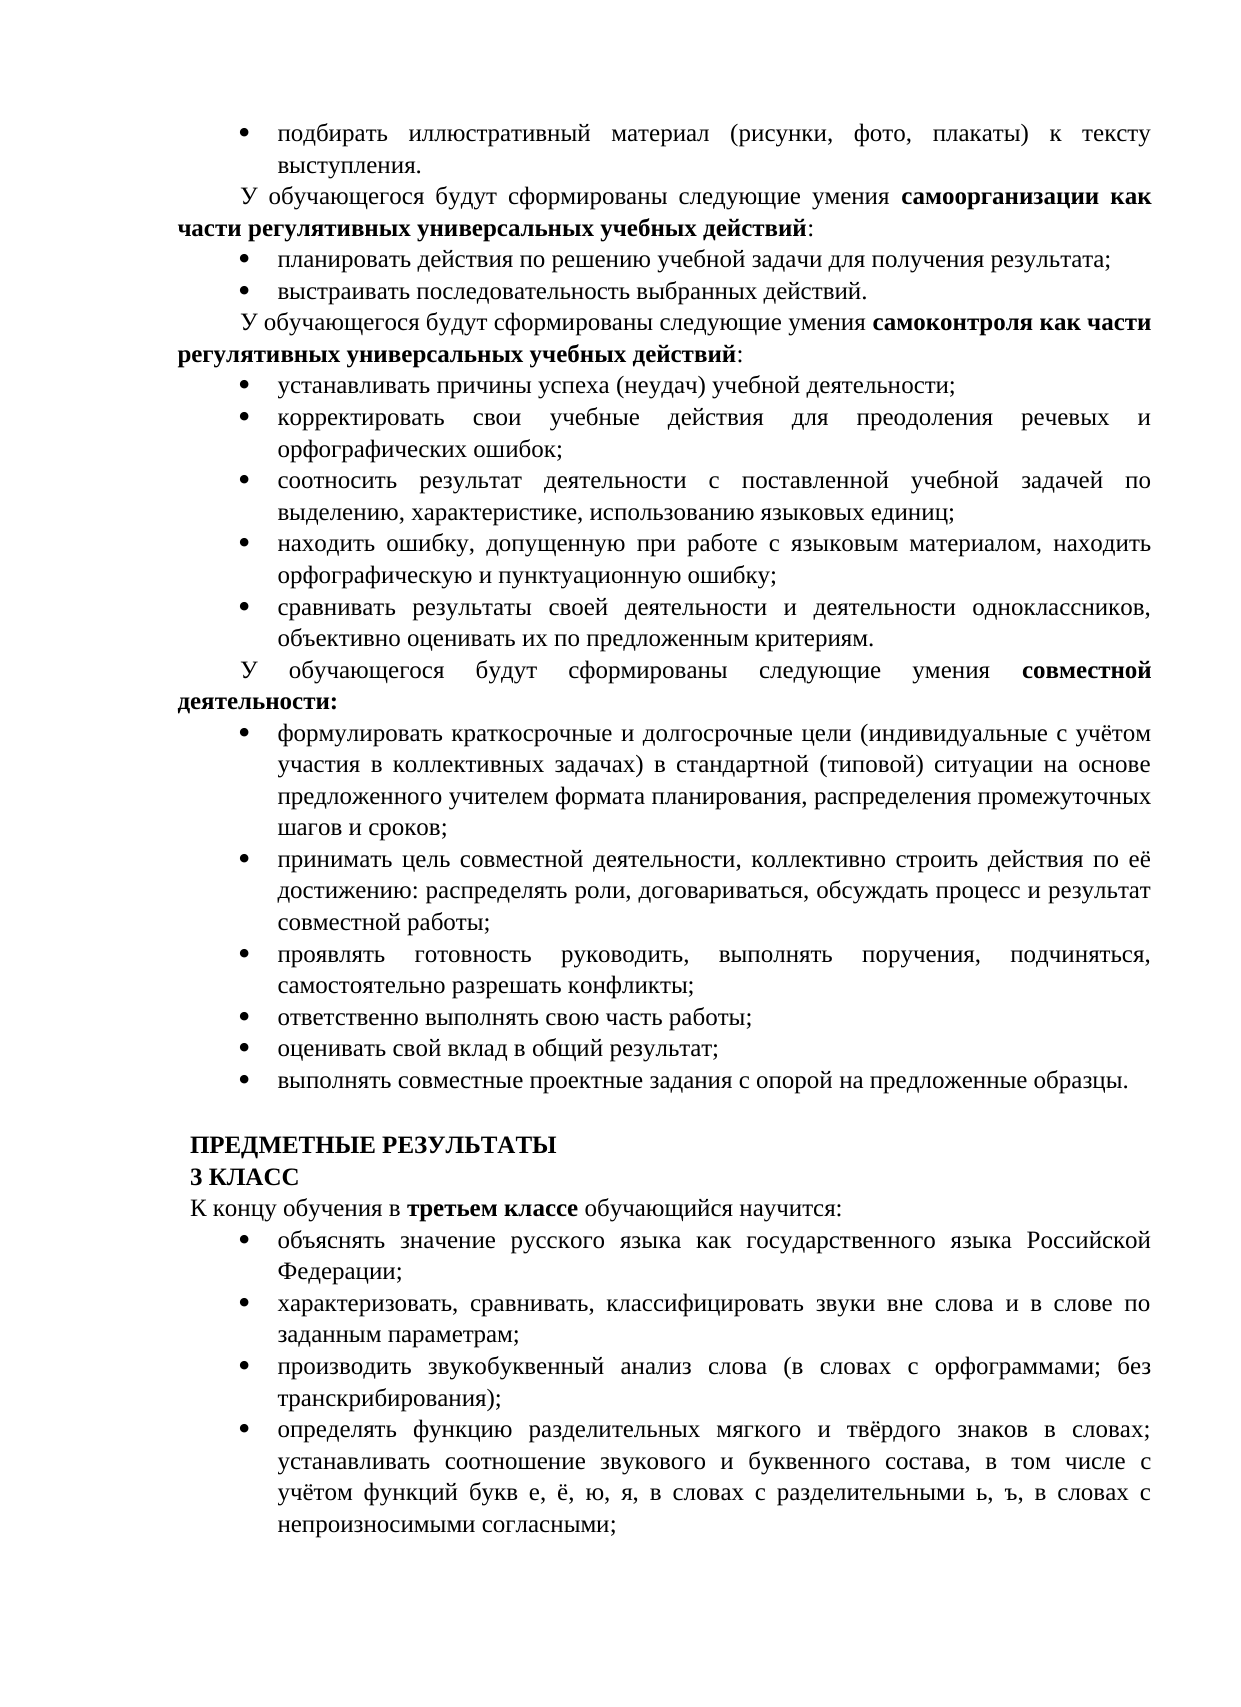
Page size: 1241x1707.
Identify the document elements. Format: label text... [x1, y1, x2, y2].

list оценивать свой вклад в общий результат; [240, 1033, 1152, 1062]
text 3 КЛАСС [190, 1162, 1152, 1190]
list определять функцию разделительных мягкого и твёрдого знаков в словах; устанавливать соотношение звукового и буквенного состава, в том числе с учётом функций букв е, ё, ю, я, в словах с разделительными ь, ъ, в словах с непроизносимыми согласными; [240, 1414, 1152, 1538]
list подбирать иллюстративный материал (рисунки, фото, плакаты) к тексту выступления. [240, 118, 1152, 178]
list планировать действия по решению учебной задачи для получения результата; [240, 244, 1152, 273]
list выполнять совместные проектные задания с опорой на предложенные образцы. [240, 1065, 1152, 1094]
list характеризовать, сравнивать, классифицировать звуки вне слова и в слове по заданным параметрам; [240, 1288, 1152, 1348]
list объяснять значение русского языка как государственного языка Российской Федерации; [240, 1225, 1152, 1285]
list принимать цель совместной деятельности, коллективно строить действия по её достижению: распределять роли, договариваться, обсуждать процесс и результат совместной работы; [240, 844, 1152, 936]
list находить ошибку, допущенную при работе с языковым материалом, находить орфографическую и пунктуационную ошибку; [240, 528, 1152, 589]
list выстраивать последовательность выбранных действий. [240, 276, 1152, 305]
list корректировать свои учебные действия для преодоления речевых и орфографических ошибок; [240, 402, 1152, 462]
text У обучающегося будут сформированы следующие умения самоконтроля как части регулятивных универсальных учебных действий: [177, 307, 1152, 368]
list соотносить результат деятельности с поставленной учебной задачей по выделению, характеристике, использованию языковых единиц; [240, 465, 1152, 526]
text У обучающегося будут сформированы следующие умения совместной деятельности: [177, 655, 1152, 715]
list производить звуко­буквенный анализ слова (в словах с орфограммами; без транскрибирования); [240, 1351, 1152, 1411]
list ответственно выполнять свою часть работы; [240, 1002, 1152, 1031]
text ПРЕДМЕТНЫЕ РЕЗУЛЬТАТЫ [190, 1130, 1152, 1159]
list проявлять готовность руководить, выполнять поручения, подчиняться, самостоятельно разрешать конфликты; [240, 939, 1152, 999]
list формулировать краткосрочные и долгосрочные цели (индивидуальные с учётом участия в коллективных задачах) в стандартной (типовой) ситуации на основе предложенного учителем формата планирования, распределения промежуточных шагов и сроков; [240, 718, 1152, 841]
list устанавливать причины успеха (неудач) учебной деятельности; [240, 371, 1152, 399]
text К концу обучения в третьем классе обучающийся научится: [190, 1193, 1152, 1222]
list сравнивать результаты своей деятельности и деятельности одноклассников, объективно оценивать их по предложенным критериям. [240, 592, 1152, 652]
text У обучающегося будут сформированы следующие умения самоорганизации как части регулятивных универсальных учебных действий: [177, 181, 1152, 242]
